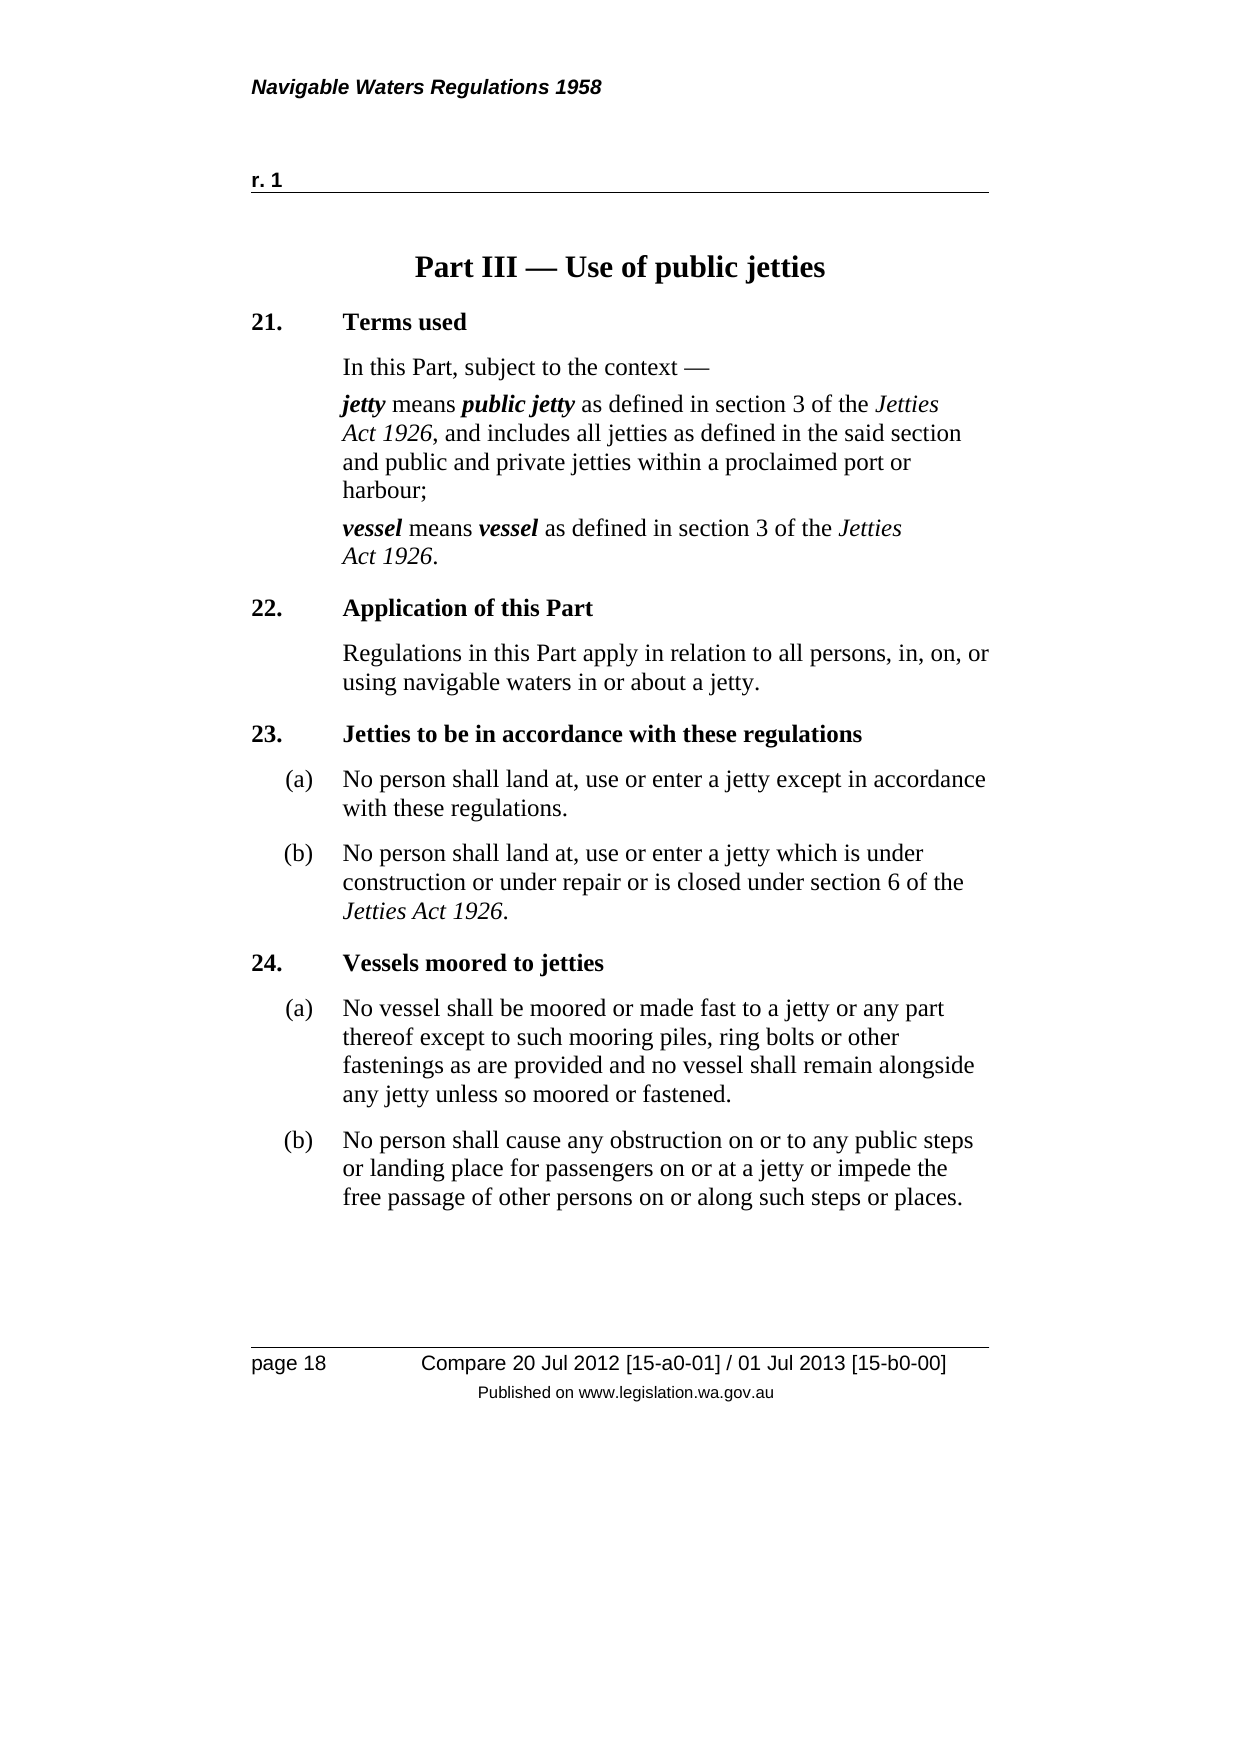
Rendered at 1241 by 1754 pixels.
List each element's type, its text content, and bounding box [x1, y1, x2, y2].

text In this Part, subject to the context — [251, 352, 989, 381]
subtitle 23. Jetties to be in accordance with these regulations [251, 719, 989, 748]
subtitle Part III — Use of public jetties [251, 248, 989, 284]
text (a) No vessel shall be moored or made fast to a jetty or any part thereof except to such mooring piles, ring bolts or other fastenings as are provided and no vessel shall remain alongside any jetty unless so moored or fastened. [251, 993, 989, 1108]
text (a) No person shall land at, use or enter a jetty except in accordance with these regulations. [251, 764, 989, 822]
text Regulations in this Part apply in relation to all persons, in, on, or using navigable waters in or about a jetty. [251, 638, 989, 696]
text (b) No person shall cause any obstruction on or to any public steps or landing place for passengers on or at a jetty or impede the free passage of other persons on or along such steps or places. [251, 1125, 989, 1211]
subtitle 24. Vessels moored to jetties [251, 948, 989, 976]
text vessel means vessel as defined in section 3 of the Jetties Act 1926. [251, 513, 989, 570]
subtitle 21. Terms used [251, 307, 989, 336]
subtitle 22. Application of this Part [251, 593, 989, 622]
text jetty means public jetty as defined in section 3 of the Jetties Act 1926, and includes all jetties as defined in the said section and public and private jetties within a proclaimed port or harbour; [251, 389, 989, 504]
text (b) No person shall land at, use or enter a jetty which is under construction or under repair or is closed under section 6 of the Jetties Act 1926. [251, 838, 989, 925]
